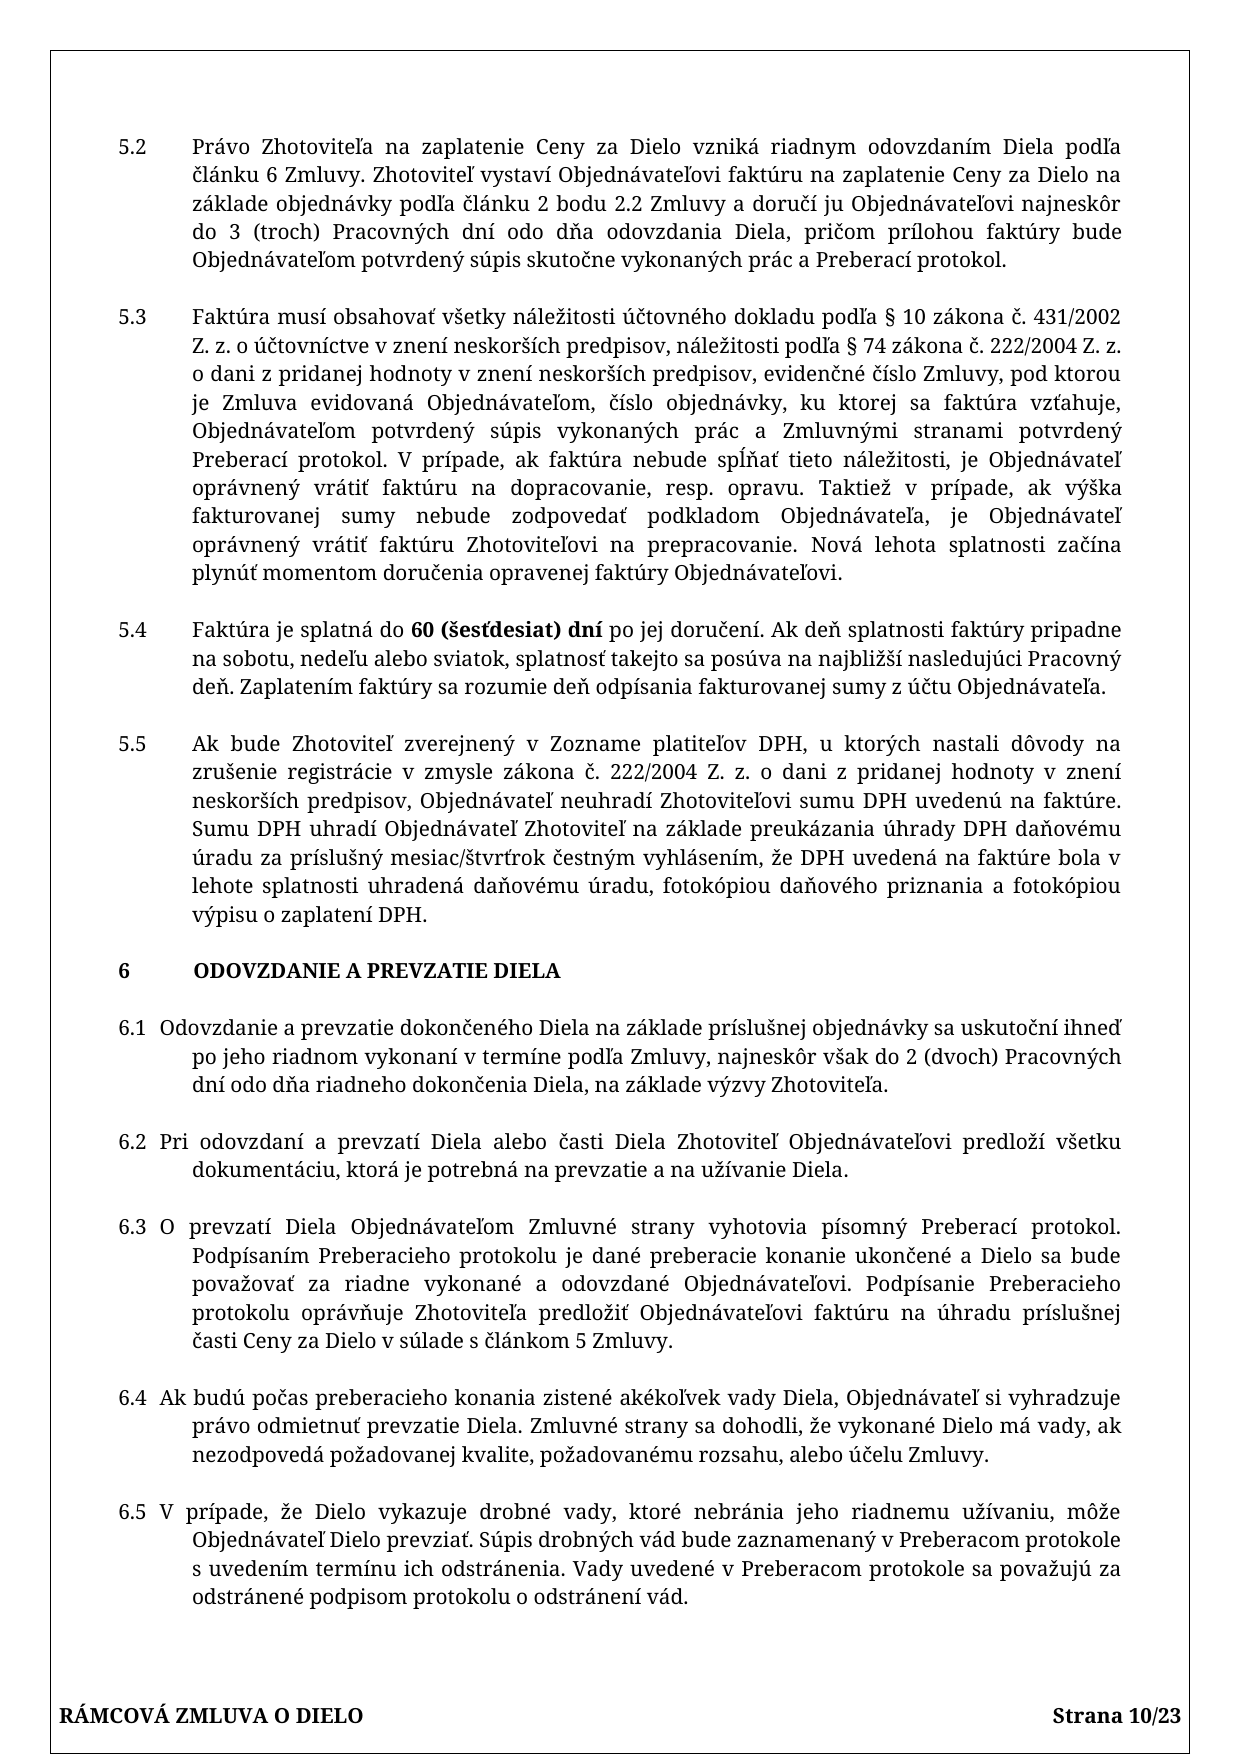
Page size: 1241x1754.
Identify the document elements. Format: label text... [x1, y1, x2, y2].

list O prevzatí Diela Objednávateľom Zmluvné strany vyhotovia písomný Preberací protokol. Podpísaním Preberacieho protokolu je dané preberacie konanie ukončené a Dielo sa bude považovať za riadne vykonané a odovzdané Objednávateľovi. Podpísanie Preberacieho protokolu oprávňuje Zhotoviteľa predložiť Objednávateľovi faktúru na úhradu príslušnej časti Ceny za Dielo v súlade s článkom 5 Zmluvy. [118, 1212, 1122, 1355]
list ODOVZDANIE A PREVZATIE DIELA [118, 957, 1122, 985]
list Faktúra musí obsahovať všetky náležitosti účtovného dokladu podľa § 10 zákona č. 431/2002 Z. z. o účtovníctve v znení neskorších predpisov, náležitosti podľa § 74 zákona č. 222/2004 Z. z. o dani z pridanej hodnoty v znení neskorších predpisov, evidenčné číslo Zmluvy, pod ktorou je Zmluva evidovaná Objednávateľom, číslo objednávky, ku ktorej sa faktúra vzťahuje, Objednávateľom potvrdený súpis vykonaných prác a Zmluvnými stranami potvrdený Preberací protokol. V prípade, ak faktúra nebude spĺňať tieto náležitosti, je Objednávateľ oprávnený vrátiť faktúru na dopracovanie, resp. opravu. Taktiež v prípade, ak výška fakturovanej sumy nebude zodpovedať podkladom Objednávateľa, je Objednávateľ oprávnený vrátiť faktúru Zhotoviteľovi na prepracovanie. Nová lehota splatnosti začína plynúť momentom doručenia opravenej faktúry Objednávateľovi. [118, 302, 1122, 587]
list Ak budú počas preberacieho konania zistené akékoľvek vady Diela, Objednávateľ si vyhradzuje právo odmietnuť prevzatie Diela. Zmluvné strany sa dohodli, že vykonané Dielo má vady, ak nezodpovedá požadovanej kvalite, požadovanému rozsahu, alebo účelu Zmluvy. [118, 1383, 1122, 1468]
list Ak bude Zhotoviteľ zverejnený v Zozname platiteľov DPH, u ktorých nastali dôvody na zrušenie registrácie v zmysle zákona č. 222/2004 Z. z. o dani z pridanej hodnoty v znení neskorších predpisov, Objednávateľ neuhradí Zhotoviteľovi sumu DPH uvedenú na faktúre. Sumu DPH uhradí Objednávateľ Zhotoviteľ na základe preukázania úhrady DPH daňovému úradu za príslušný mesiac/štvrťrok čestným vyhlásením, že DPH uvedená na faktúre bola v lehote splatnosti uhradená daňovému úradu, fotokópiou daňového priznania a fotokópiou výpisu o zaplatení DPH. [118, 729, 1122, 928]
list V prípade, že Dielo vykazuje drobné vady, ktoré nebránia jeho riadnemu užívaniu, môže Objednávateľ Dielo prevziať. Súpis drobných vád bude zaznamenaný v Preberacom protokole s uvedením termínu ich odstránenia. Vady uvedené v Preberacom protokole sa považujú za odstránené podpisom protokolu o odstránení vád. [118, 1497, 1122, 1611]
list Odovzdanie a prevzatie dokončeného Diela na základe príslušnej objednávky sa uskutoční ihneď po jeho riadnom vykonaní v termíne podľa Zmluvy, najneskôr však do 2 (dvoch) Pracovných dní odo dňa riadneho dokončenia Diela, na základe výzvy Zhotoviteľa. [118, 1013, 1122, 1099]
list Faktúra je splatná do 60 (šesťdesiat) dní po jej doručení. Ak deň splatnosti faktúry pripadne na sobotu, nedeľu alebo sviatok, splatnosť takejto sa posúva na najbližší nasledujúci Pracovný deň. Zaplatením faktúry sa rozumie deň odpísania fakturovanej sumy z účtu Objednávateľa. [118, 615, 1122, 701]
list Pri odovzdaní a prevzatí Diela alebo časti Diela Zhotoviteľ Objednávateľovi predloží všetku dokumentáciu, ktorá je potrebná na prevzatie a na užívanie Diela. [118, 1127, 1122, 1184]
list Právo Zhotoviteľa na zaplatenie Ceny za Dielo vzniká riadnym odovzdaním Diela podľa článku 6 Zmluvy. Zhotoviteľ vystaví Objednávateľovi faktúru na zaplatenie Ceny za Dielo na základe objednávky podľa článku 2 bodu 2.2 Zmluvy a doručí ju Objednávateľovi najneskôr do 3 (troch) Pracovných dní odo dňa odovzdania Diela, pričom prílohou faktúry bude Objednávateľom potvrdený súpis skutočne vykonaných prác a Preberací protokol. [118, 132, 1122, 274]
